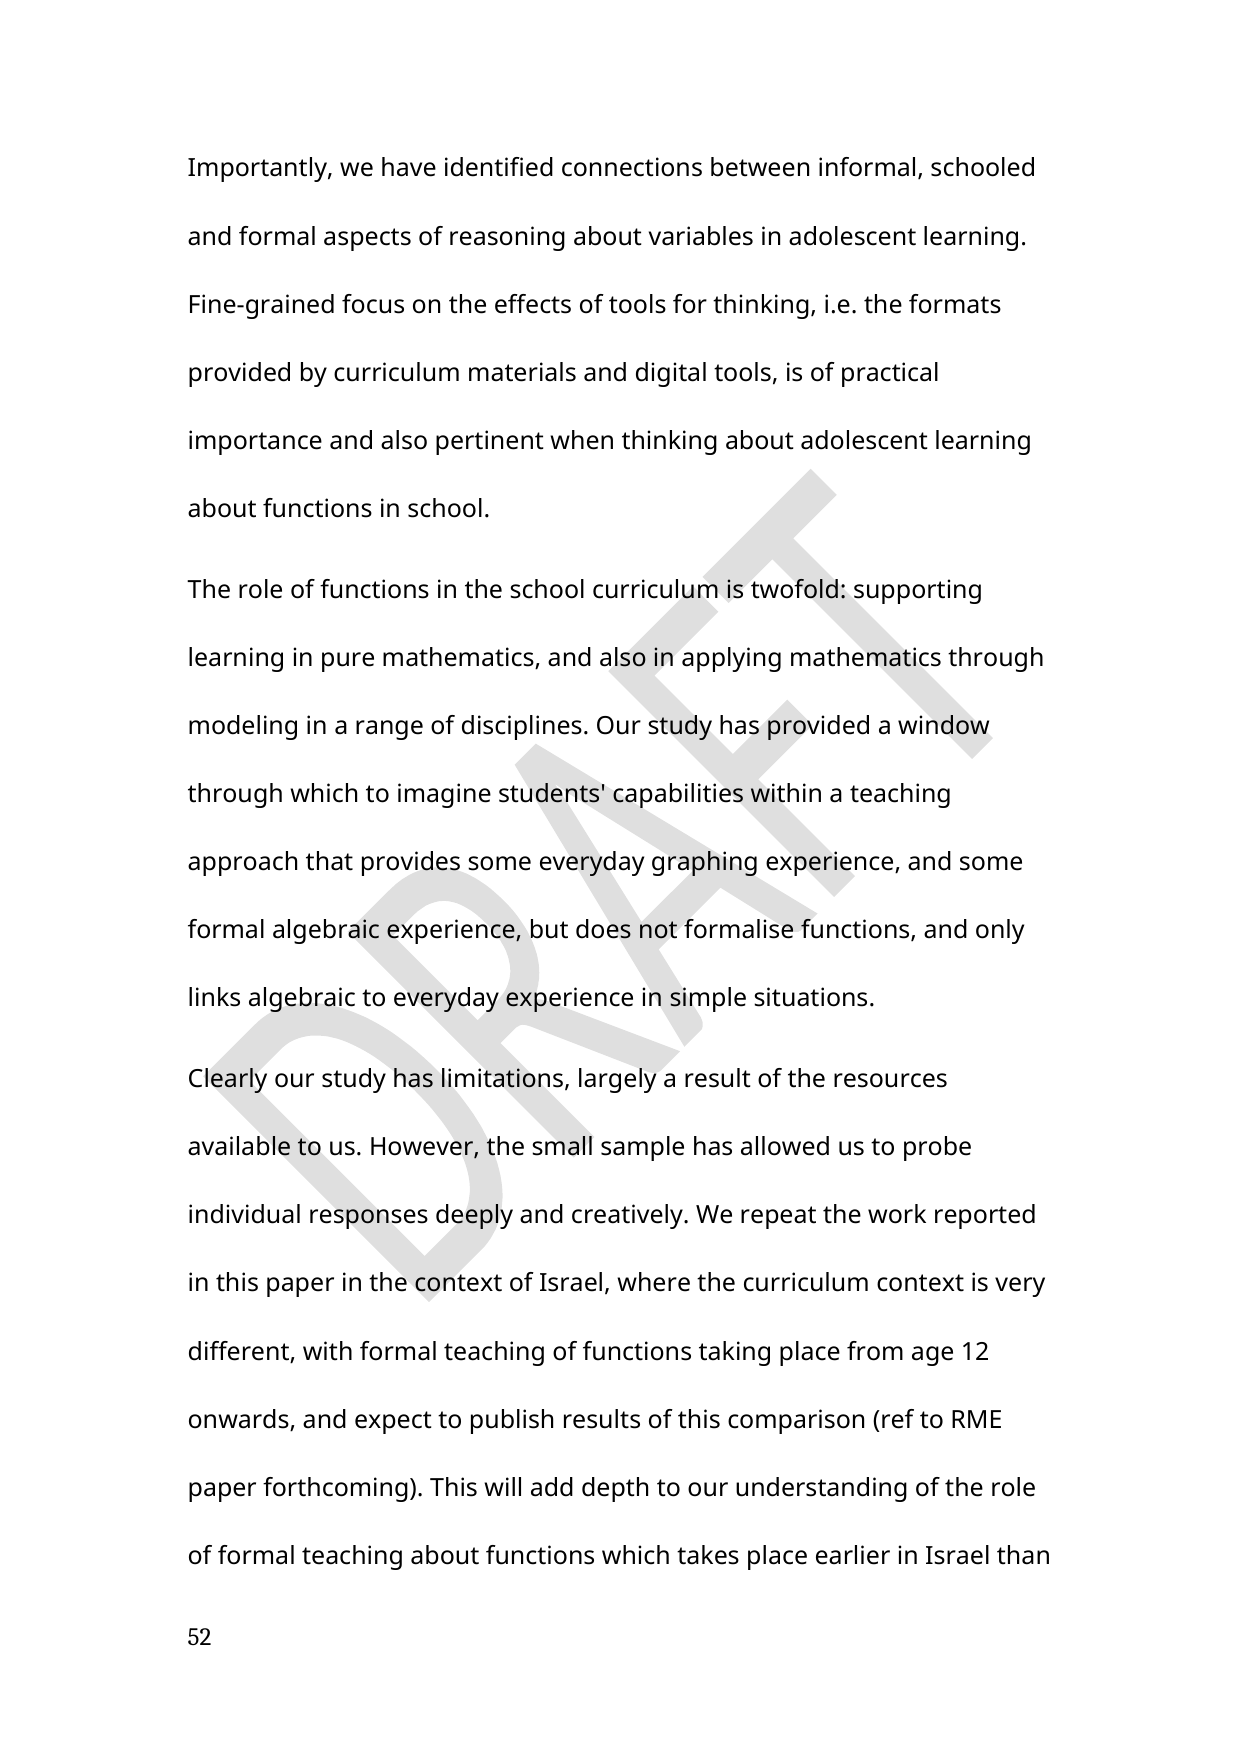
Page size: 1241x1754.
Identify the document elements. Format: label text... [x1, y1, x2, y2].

text The role of functions in the school curriculum is twofold: supporting learning in pure mathematics, and also in applying mathematics through modeling in a range of disciplines. Our study has provided a window through which to imagine students' capabilities within a teaching approach that provides some everyday graphing experience, and some formal algebraic experience, but does not formalise functions, and only links algebraic to everyday experience in simple situations. [187, 571, 1053, 1014]
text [187, 1061, 1053, 1572]
text Importantly, we have identified connections between informal, schooled and formal aspects of reasoning about variables in adolescent learning. Fine-grained focus on the effects of tools for thinking, i.e. the formats provided by curriculum materials and digital tools, is of practical importance and also pertinent when thinking about adolescent learning about functions in school. [187, 150, 1053, 525]
